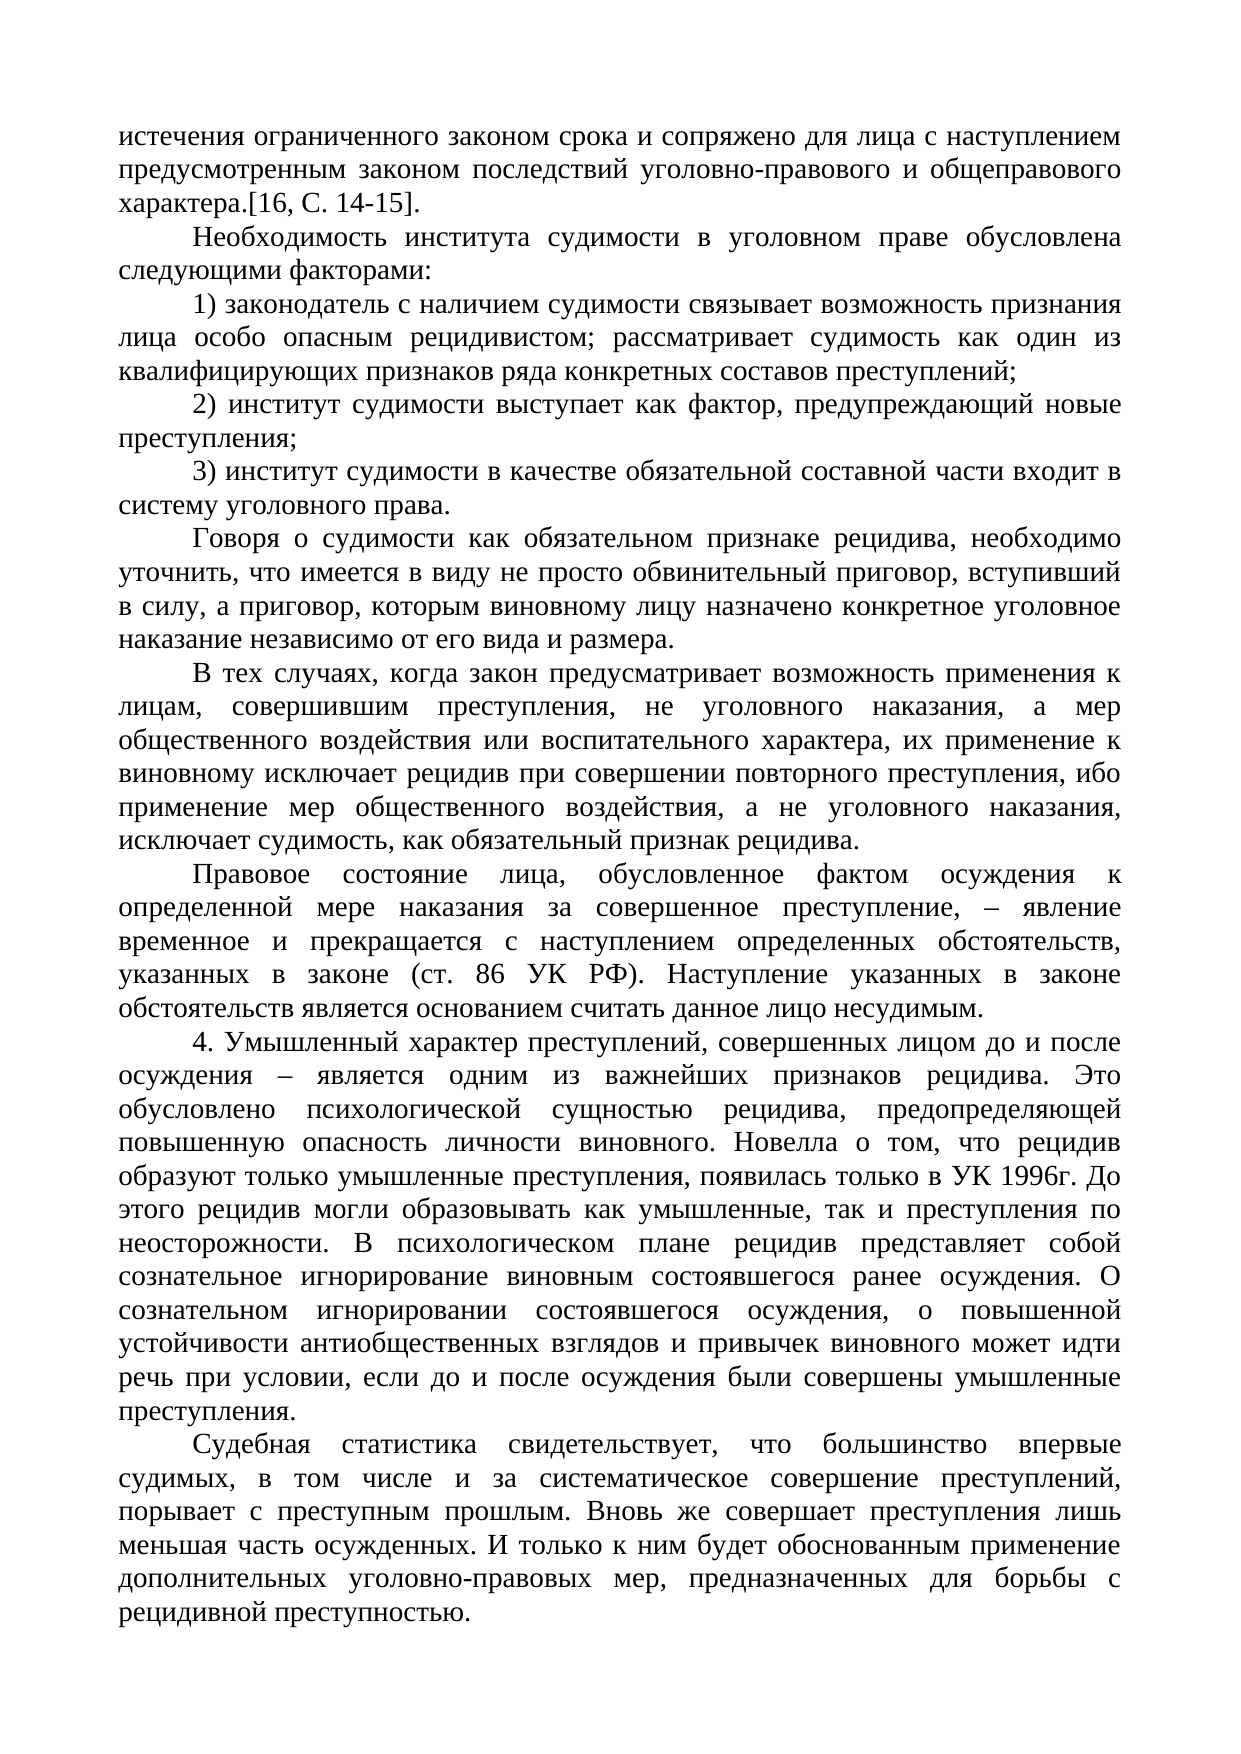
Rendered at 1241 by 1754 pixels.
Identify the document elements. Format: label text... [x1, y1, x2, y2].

text Необходимость института судимости в уголовном праве обусловлена следующими факторами: [118, 219, 1122, 286]
text 2) институт судимости выступает как фактор, предупреждающий новые преступления; [118, 386, 1122, 453]
text Судебная статистика свидетельствует, что большинство впервые судимых, в том числе и за систематическое совершение преступлений, порывает с преступным прошлым. Вновь же совершает преступления лишь меньшая часть осужденных. И только к ним будет обоснованным применение дополнительных уголовно-правовых мер, предназначенных для борьбы с рецидивной преступностью. [118, 1426, 1122, 1627]
text Правовое состояние лица, обусловленное фактом осуждения к определенной мере наказания за совершенное преступление, – явление временное и прекращается с наступлением определенных обстоятельств, указанных в законе (ст. 86 УК РФ). Наступление указанных в законе обстоятельств является основанием считать данное лицо несудимым. [118, 856, 1122, 1024]
text Говоря о судимости как обязательном признаке рецидива, необходимо уточнить, что имеется в виду не просто обвинительный приговор, вступивший в силу, а приговор, которым виновному лицу назначено конкретное уголовное наказание независимо от его вида и размера. [118, 521, 1122, 655]
text В тех случаях, когда закон предусматривает возможность применения к лицам, совершившим преступления, не уголовного наказания, а мер общественного воздействия или воспитательного характера, их применение к виновному исключает рецидив при совершении повторного преступления, ибо применение мер общественного воздействия, а не уголовного наказания, исключает судимость, как обязательный признак рецидива. [118, 655, 1122, 856]
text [118, 118, 1122, 219]
text 4. Умышленный характер преступлений, совершенных лицом до и после осуждения – является одним из важнейших признаков рецидива. Это обусловлено психологической сущностью рецидива, предопределяющей повышенную опасность личности виновного. Новелла о том, что рецидив образуют только умышленные преступления, появилась только в УК 1996г. До этого рецидив могли образовывать как умышленные, так и преступления по неосторожности. В психологическом плане рецидив представляет собой сознательное игнорирование виновным состоявшегося ранее осуждения. О сознательном игнорировании состоявшегося осуждения, о повышенной устойчивости антиобщественных взглядов и привычек виновного может идти речь при условии, если до и после осуждения были совершены умышленные преступления. [118, 1024, 1122, 1426]
text 3) институт судимости в качестве обязательной составной части входит в систему уголовного права. [118, 453, 1122, 521]
text 1) законодатель с наличием судимости связывает возможность признания лица особо опасным рецидивистом; рассматривает судимость как один из квалифицирующих признаков ряда конкретных составов преступлений; [118, 286, 1122, 386]
